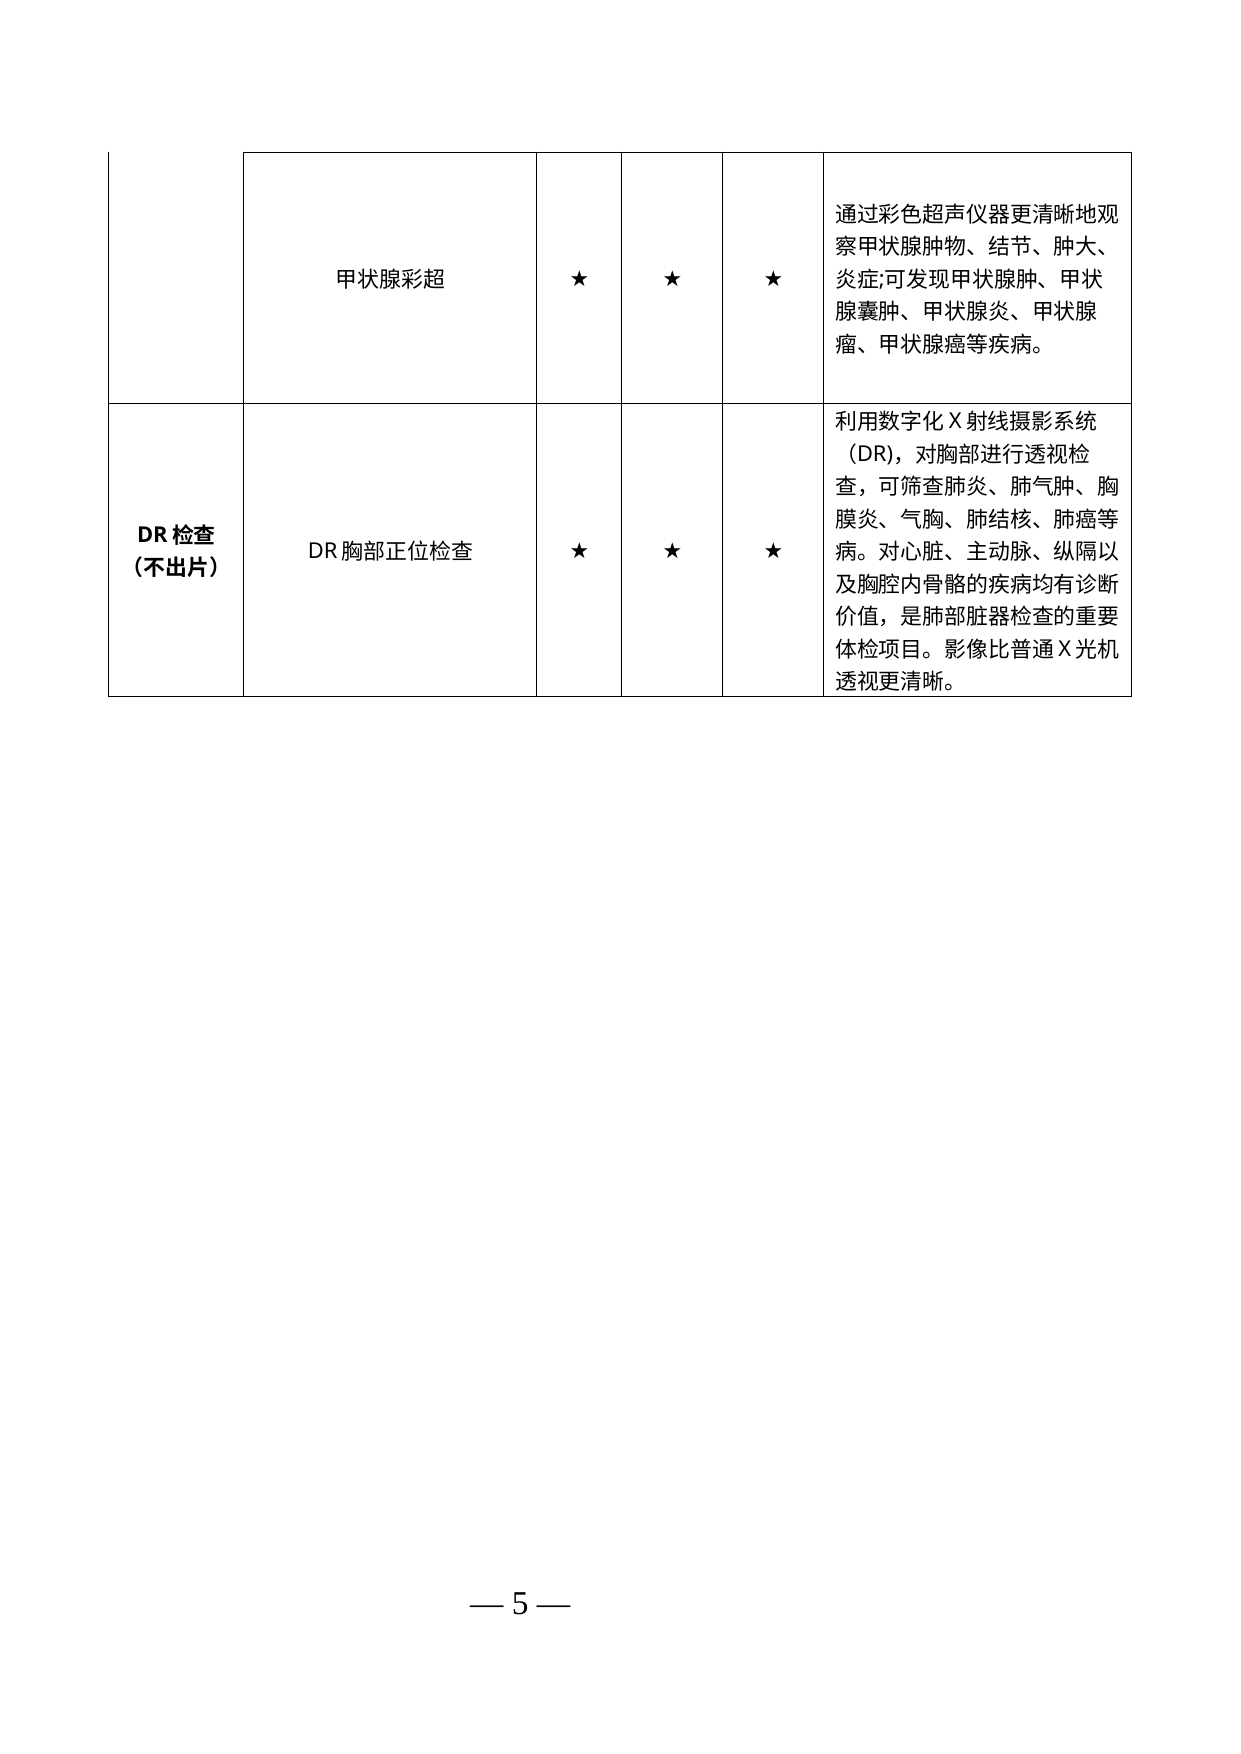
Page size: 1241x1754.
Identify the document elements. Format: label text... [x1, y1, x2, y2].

table_cell 利用数字化X射线摄影系统（DR)，对胸部进行透视检查，可筛查肺炎、肺气肿、胸膜炎、气胸、肺结核、肺癌等病。对心脏、主动脉、纵隔以及胸腔内骨骼的疾病均有诊断价值，是肺部脏器检查的重要体检项目。影像比普通X光机透视更清晰。 [824, 404, 1131, 696]
table_cell ★ [537, 404, 621, 696]
table_cell ★ [723, 404, 823, 696]
table_cell ★ [622, 153, 722, 403]
table_cell 甲状腺彩超 [244, 153, 536, 403]
table_cell 通过彩色超声仪器更清晰地观察甲状腺肿物、结节、肿大、炎症;可发现甲状腺肿、甲状腺囊肿、甲状腺炎、甲状腺瘤、甲状腺癌等疾病。 [824, 153, 1131, 403]
table_cell ★ [537, 153, 621, 403]
table_cell DR胸部正位检查 [244, 404, 536, 696]
table_cell ★ [723, 153, 823, 403]
table_cell DR检查 （不出片） [109, 404, 243, 696]
table_cell ★ [622, 404, 722, 696]
